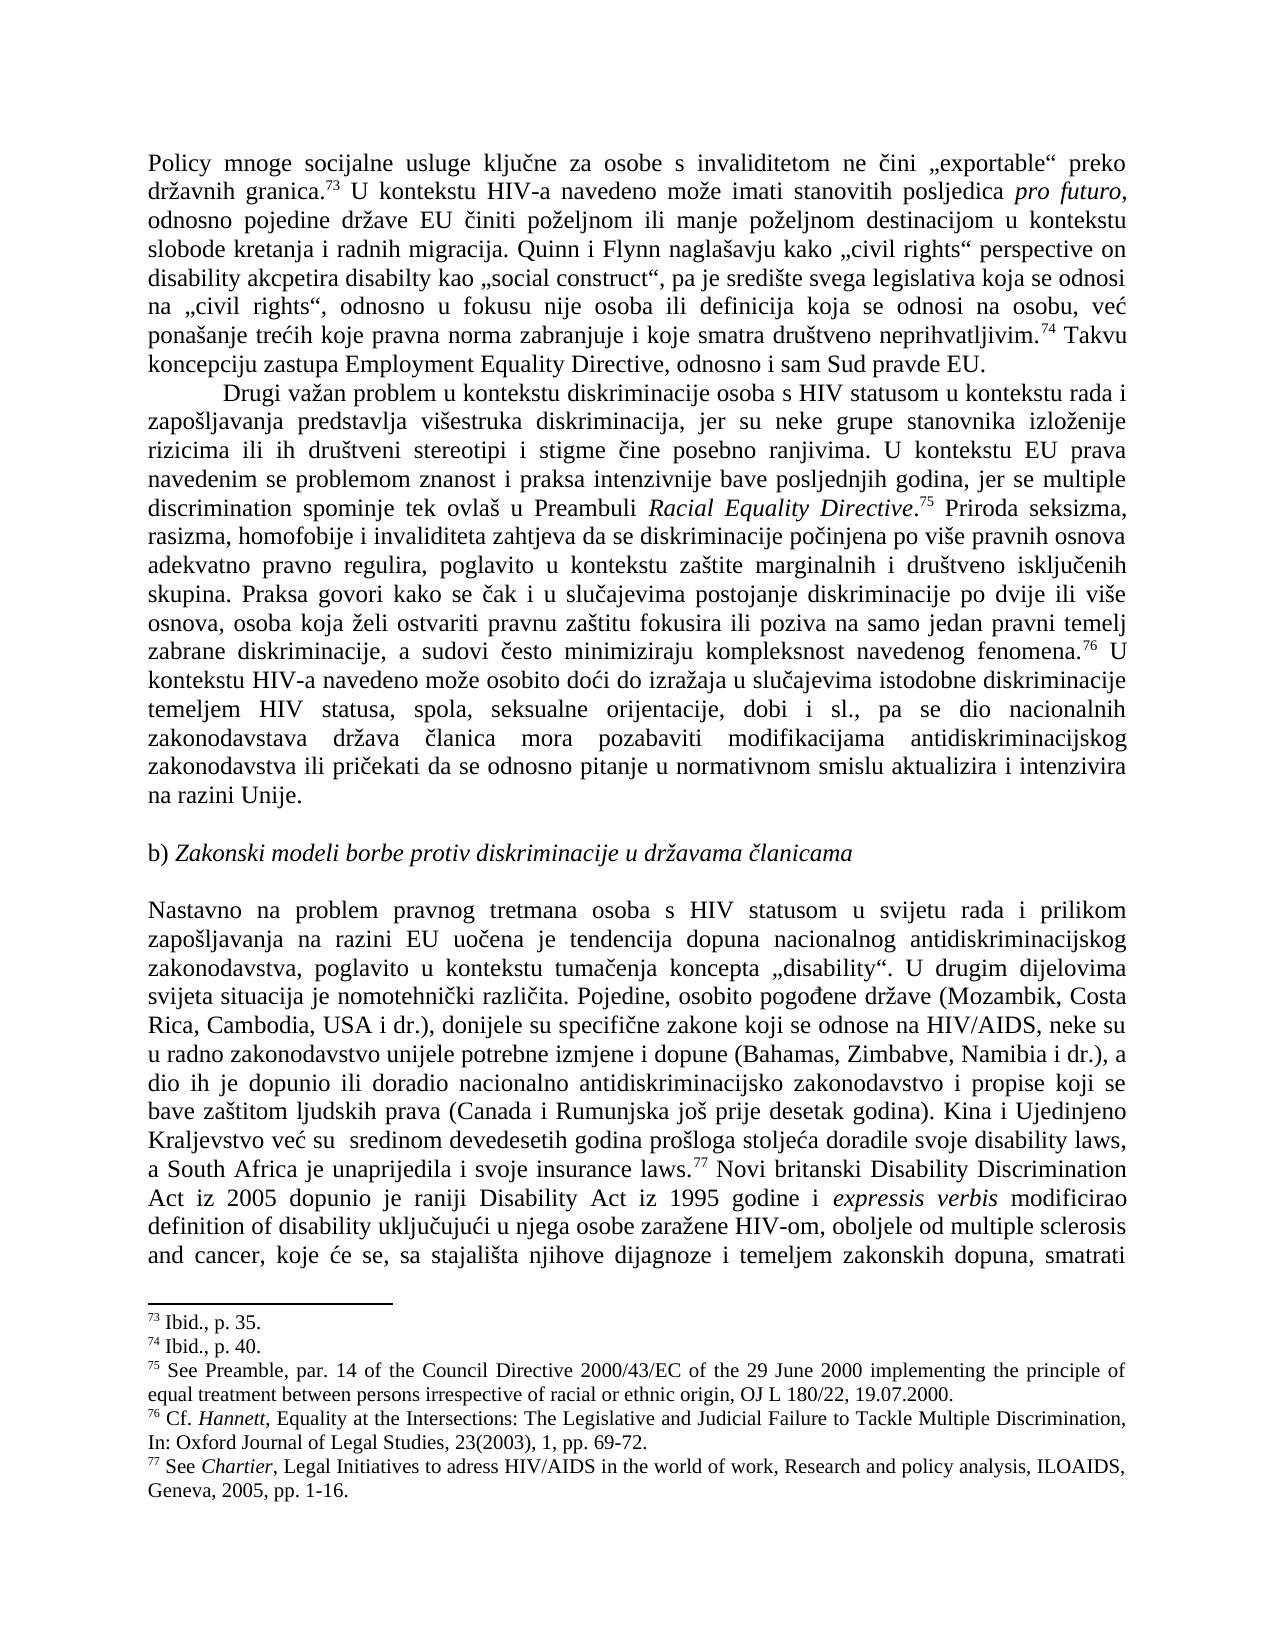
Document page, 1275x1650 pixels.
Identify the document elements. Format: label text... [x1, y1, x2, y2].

text b) Zakonski modeli borbe protiv diskriminacije u državama članicama [148, 838, 1127, 866]
text Drugi važan problem u kontekstu diskriminacije osoba s HIV statusom u kontekstu rada i zapošljavanja predstavlja višestruka diskriminacija, jer su neke grupe stanovnika izloženije rizicima ili ih društveni stereotipi i stigme čine posebno ranjivima. U kontekstu EU prava navedenim se problemom znanost i praksa intenzivnije bave posljednjih godina, jer se multiple discrimination spominje tek ovlaš u Preambuli Racial Equality Directive. Priroda seksizma, rasizma, homofobije i invaliditeta zahtjeva da se diskriminacije počinjena po više pravnih osnova adekvatno pravno regulira, poglavito u kontekstu zaštite marginalnih i društveno isključenih skupina. Praksa govori kako se čak i u slučajevima postojanje diskriminacije po dvije ili više osnova, osoba koja želi ostvariti pravnu zaštitu fokusira ili poziva na samo jedan pravni temelj zabrane diskriminacije, a sudovi često minimiziraju kompleksnost navedenog fenomena. U kontekstu HIV-a navedeno može osobito doći do izražaja u slučajevima istodobne diskriminacije temeljem HIV statusa, spola, seksualne orijentacije, dobi i sl., pa se dio nacionalnih zakonodavstava država članica mora pozabaviti modifikacijama antidiskriminacijskog zakonodavstva ili pričekati da se odnosno pitanje u normativnom smislu aktualizira i intenzivira na razini Unije. [148, 378, 1127, 809]
text Koncept i percepcija „disability“, kao i razvoj European disability law dobrim se dijelom baziraju na presedanima američkih sudova te su imali značajan utjecaj u kreiranju novog međunarodnog prava. Tu se ponajprije misli na ulogu EU i država članica pri donošenju United Nations Convention on the Rights of Persons with Diasbilitiesi oslanjanju konvencije na „civil rights“ model of disability s naglaskom na social justice i pripadajuća ekonomska, socijalna i kulturna prava, kao posljedice utjecaja European social model. Konvenciju su ratificirale mnoge države članice, a pristupila joj je i sama EU u dijelu svojih ovlasti, pa će ona imati interpretativnog utjecaja na Court of Justice of the EU. Međutim, specifična priroda EU Social Policy mnoge socijalne usluge ključne za osobe s invaliditetom ne čini „exportable“ preko državnih granica. U kontekstu HIV-a navedeno može imati stanovitih posljedica pro futuro, odnosno pojedine države EU činiti poželjnom ili manje poželjnom destinacijom u kontekstu slobode kretanja i radnih migracija. Quinn i Flynn naglašavju kako „civil rights“ perspective on disability akcpetira disabilty kao „social construct“, pa je središte svega legislativa koja se odnosi na „civil rights“, odnosno u fokusu nije osoba ili definicija koja se odnosi na osobu, već ponašanje trećih koje pravna norma zabranjuje i koje smatra društveno neprihvatljivim. Takvu koncepciju zastupa Employment Equality Directive, odnosno i sam Sud pravde EU. [148, 148, 1127, 378]
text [148, 895, 1127, 1269]
